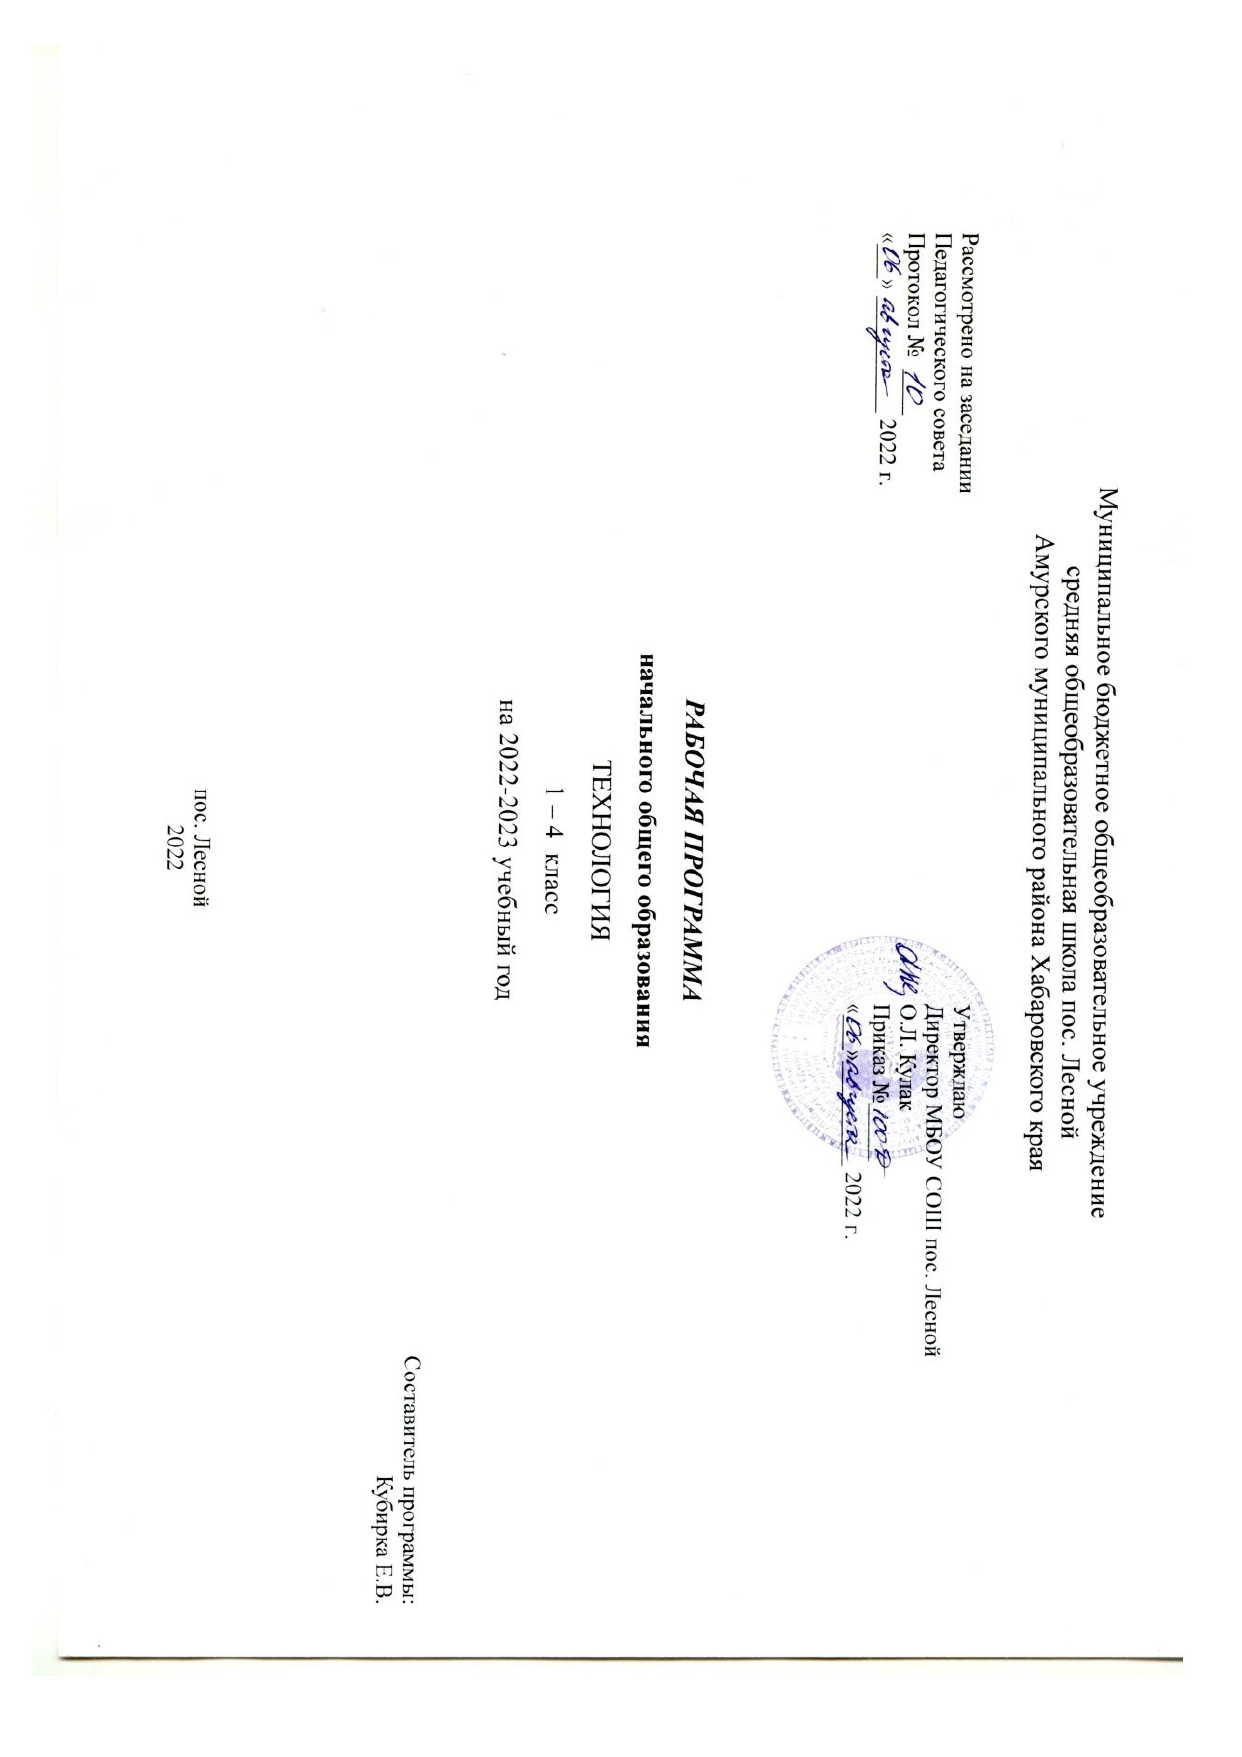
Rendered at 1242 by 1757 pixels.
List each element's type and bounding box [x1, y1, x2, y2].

picture [30, 43, 1185, 1676]
